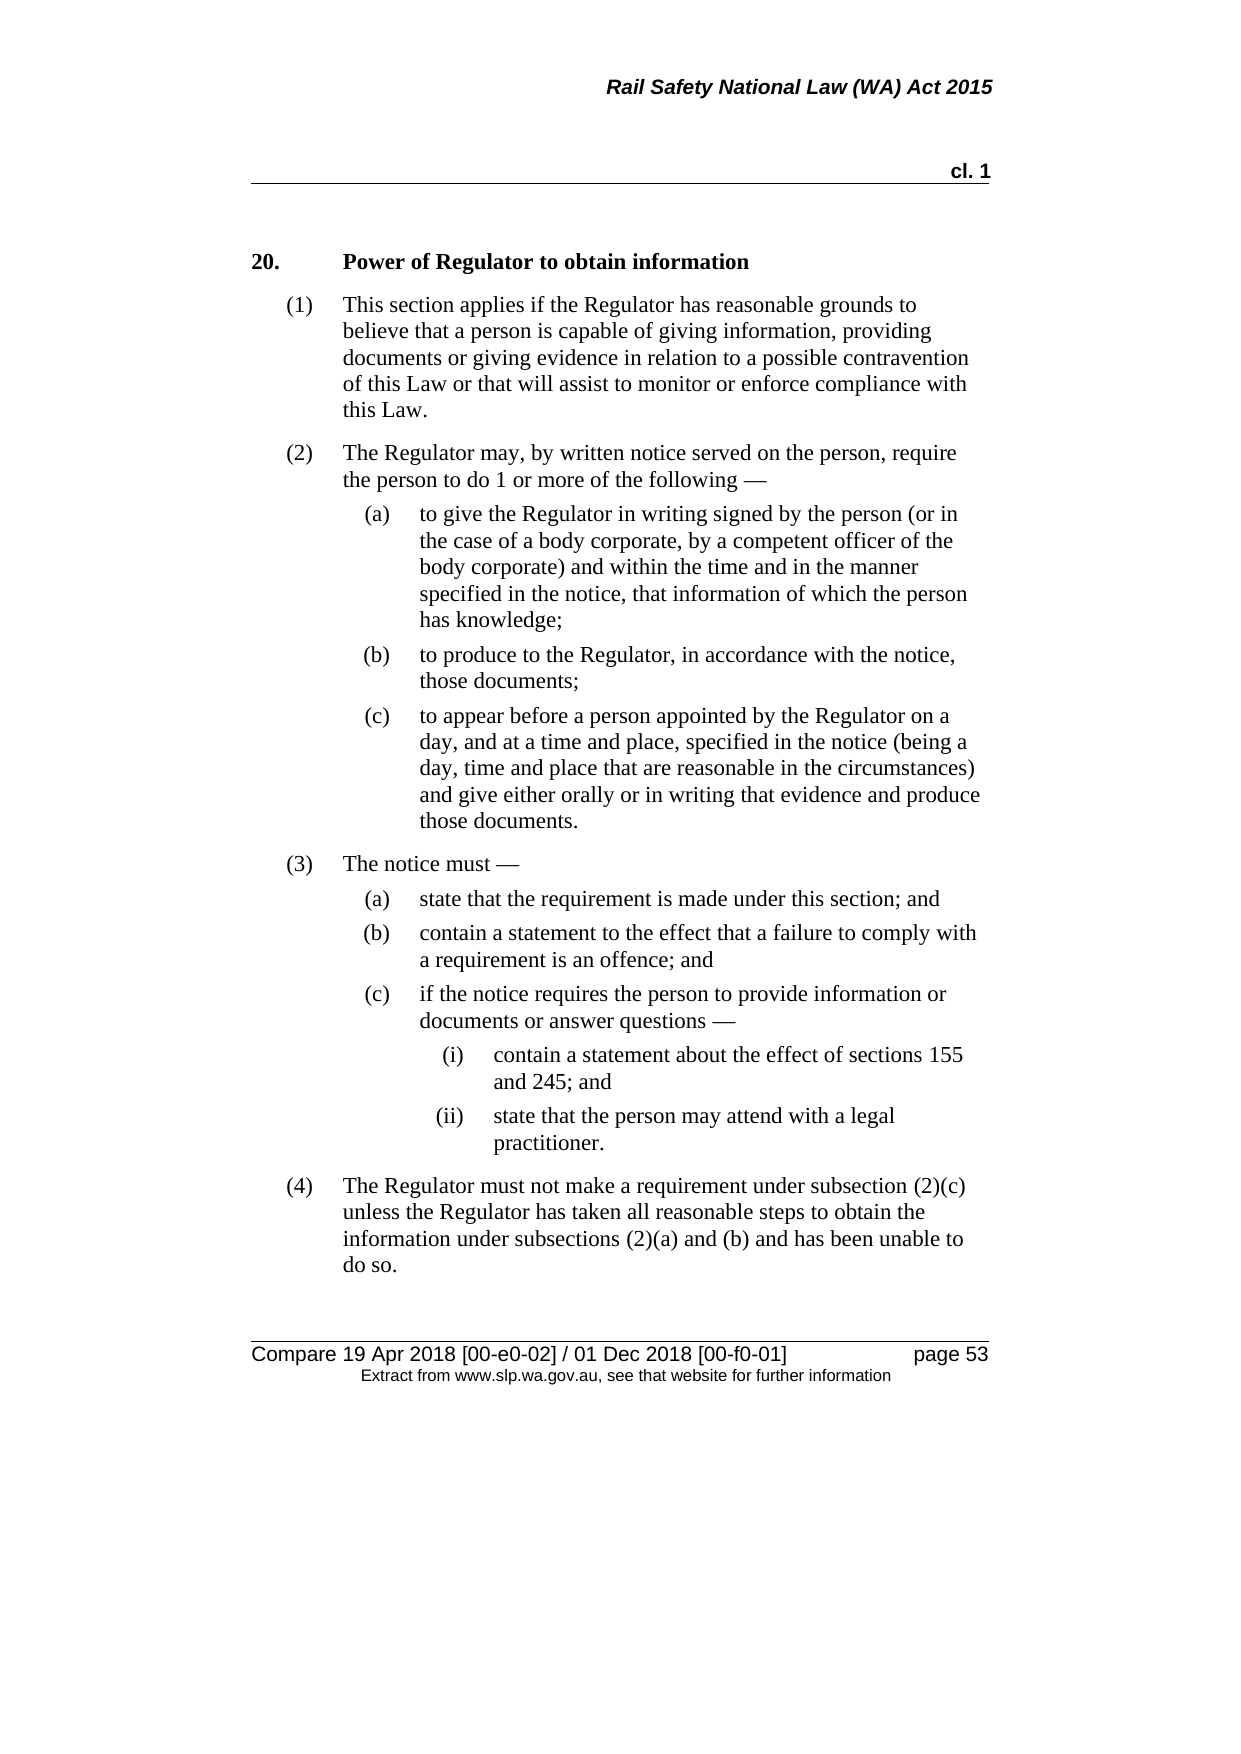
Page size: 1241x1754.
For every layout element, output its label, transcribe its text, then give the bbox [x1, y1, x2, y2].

text (ii) state that the person may attend with a legal practitioner. [251, 1103, 989, 1155]
text (1) This section applies if the Regulator has reasonable grounds to believe that a person is capable of giving information, providing documents or giving evidence in relation to a possible contravention of this Law or that will assist to monitor or enforce compliance with this Law. [251, 291, 989, 423]
text (b) contain a statement to the effect that a failure to comply with a requirement is an offence; and [251, 919, 989, 972]
text (a) state that the requirement is made under this section; and [251, 885, 989, 911]
text (c) to appear before a person appointed by the Regulator on a day, and at a time and place, specified in the notice (being a day, time and place that are reasonable in the circumstances) and give either orally or in writing that evidence and produce those documents. [251, 702, 989, 833]
text (i) contain a statement about the effect of sections 155 and 245; and [251, 1042, 989, 1094]
text (b) to produce to the Regulator, in accordance with the notice, those documents; [251, 641, 989, 693]
text (2) The Regulator may, by written notice served on the person, require the person to do 1 or more of the following — [251, 439, 989, 492]
subtitle 20. Power of Regulator to obtain information [251, 248, 989, 274]
text (4) The Regulator must not make a requirement under subsection (2)(c) unless the Regulator has taken all reasonable steps to obtain the information under subsections (2)(a) and (b) and has been unable to do so. [251, 1172, 989, 1277]
text (3) The notice must — [251, 850, 989, 876]
text (a) to give the Regulator in writing signed by the person (or in the case of a body corporate, by a competent officer of the body corporate) and within the time and in the manner specified in the notice, that information of which the person has knowledge; [251, 501, 989, 632]
text (c) if the notice requires the person to provide information or documents or answer questions — [251, 981, 989, 1033]
